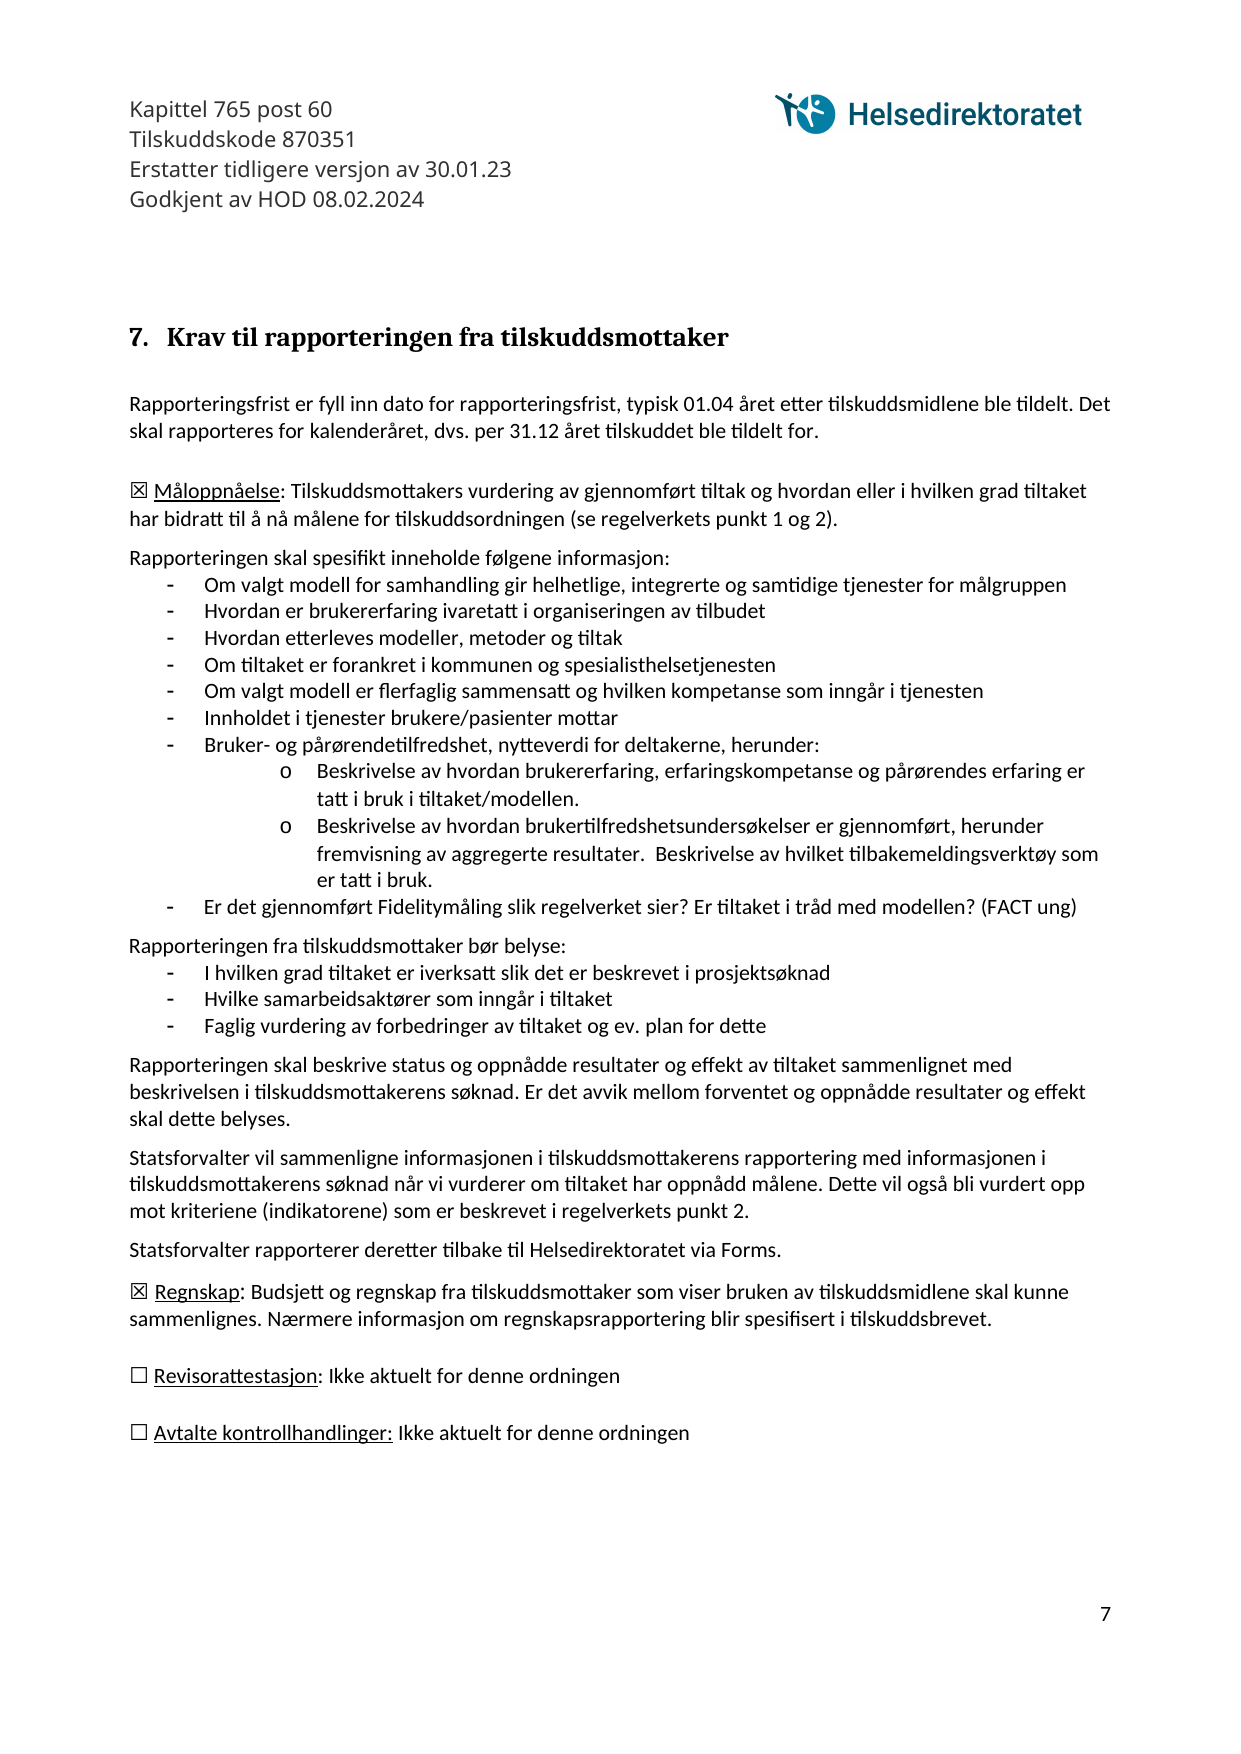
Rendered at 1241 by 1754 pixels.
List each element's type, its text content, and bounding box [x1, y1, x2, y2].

text Avtalte kontrollhandlinger: Ikke aktuelt for denne ordningen [129, 1417, 1111, 1447]
list Hvordan er brukererfaring ivaretatt i organiseringen av tilbudet [167, 597, 1111, 624]
picture [775, 93, 1082, 134]
picture [775, 98, 809, 134]
list Hvordan etterleves modeller, metoder og tiltak [167, 624, 1111, 651]
list Innholdet i tjenester brukere/pasienter mottar [167, 704, 1111, 731]
list Hvilke samarbeidsaktører som inngår i tiltaket [167, 986, 1111, 1012]
list Om tiltaket er forankret i kommunen og spesialisthelsetjenesten [167, 651, 1111, 677]
text Regnskap: Budsjett og regnskap fra tilskuddsmottaker som viser bruken av tilskuddsmidlene skal kunne sammenlignes. Nærmere informasjon om regnskapsrapportering blir spesifisert i tilskuddsbrevet. [129, 1276, 1111, 1332]
subtitle Krav til rapporteringen fra tilskuddsmottaker [129, 322, 1111, 353]
list I hvilken grad tiltaket er iverksatt slik det er beskrevet i prosjektsøknad [167, 959, 1111, 986]
list Beskrivelse av hvordan brukertilfredshetsundersøkelser er gjennomført, herunder fremvisning av aggregerte resultater. Beskrivelse av hvilket tilbakemeldingsverktøy som er tatt i bruk. [279, 812, 1111, 893]
text Statsforvalter vil sammenligne informasjonen i tilskuddsmottakerens rapportering med informasjonen i tilskuddsmottakerens søknad når vi vurderer om tiltaket har oppnådd målene. Dette vil også bli vurdert opp mot kriteriene (indikatorene) som er beskrevet i regelverkets punkt 2. [129, 1144, 1111, 1224]
list Bruker- og pårørendetilfredshet, nytteverdi for deltakerne, herunder: [167, 731, 1111, 757]
list Faglig vurdering av forbedringer av tiltaket og ev. plan for dette [167, 1012, 1111, 1039]
text Rapporteringen fra tilskuddsmottaker bør belyse: [129, 932, 1111, 959]
list Om valgt modell for samhandling gir helhetlige, integrerte og samtidige tjenester for målgruppen [167, 571, 1111, 597]
text Rapporteringen skal beskrive status og oppnådde resultater og effekt av tiltaket sammenlignet med beskrivelsen i tilskuddsmottakerens søknad. Er det avvik mellom forventet og oppnådde resultater og effekt skal dette belyses. [129, 1051, 1111, 1131]
text Revisorattestasjon: Ikke aktuelt for denne ordningen [129, 1361, 1111, 1390]
list Er det gjennomført Fidelitymåling slik regelverket sier? Er tiltaket i tråd med modellen? (FACT ung) [166, 893, 1111, 920]
text Statsforvalter rapporterer deretter tilbake til Helsedirektoratet via Forms. [129, 1236, 1111, 1263]
list Beskrivelse av hvordan brukererfaring, erfaringskompetanse og pårørendes erfaring er tatt i bruk i tiltaket/modellen. [279, 757, 1111, 812]
list Om valgt modell er flerfaglig sammensatt og hvilken kompetanse som inngår i tjenesten [167, 677, 1111, 704]
text Måloppnåelse: Tilskuddsmottakers vurdering av gjennomført tiltak og hvordan eller i hvilken grad tiltaket har bidratt til å nå målene for tilskuddsordningen (se regelverkets punkt 1 og 2). [129, 475, 1111, 532]
text Rapporteringen skal spesifikt inneholde følgene informasjon: [129, 544, 1111, 571]
text Rapporteringsfrist er året etter tilskuddsmidlene ble tildelt. Det skal rapporteres for kalenderåret, dvs. per 31.12 året tilskuddet ble tildelt for. [129, 391, 1111, 444]
